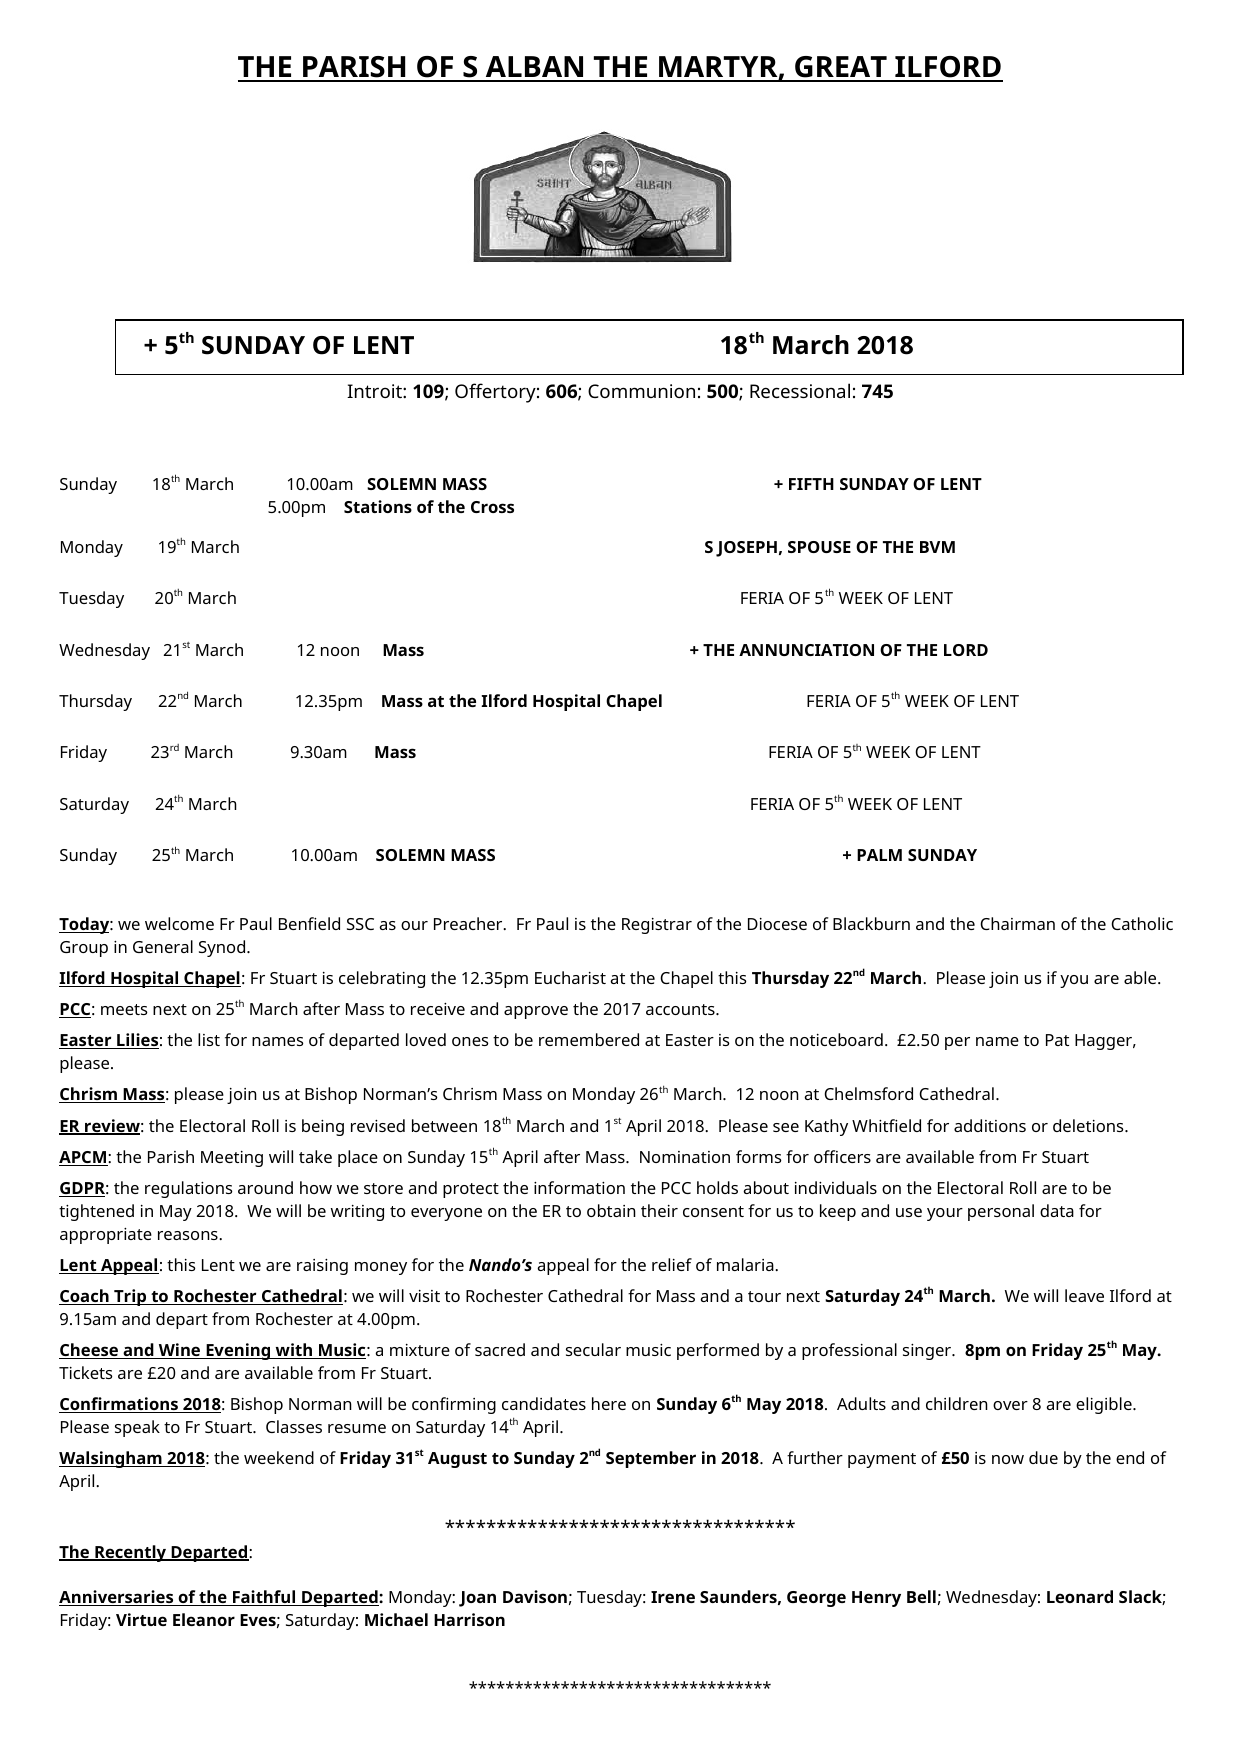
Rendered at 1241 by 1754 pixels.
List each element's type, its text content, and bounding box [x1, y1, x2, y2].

text Anniversaries of the Faithful Departed: Monday: Joan Davison; Tuesday: Irene Saunders, George Henry Bell; Wednesday: Leonard Slack; Friday: Virtue Eleanor Eves; Saturday: Michael Harrison [59, 1586, 1181, 1631]
text GDPR: the regulations around how we store and protect the information the PCC holds about individuals on the Electoral Roll are to be tightened in May 2018. We will be writing to everyone on the ER to obtain their consent for us to keep and use your personal data for appropriate reasons. [59, 1177, 1181, 1245]
text Sunday 25th March 10.00am SOLEMN MASS + PALM SUNDAY [59, 844, 1181, 867]
text Saturday 24th March FERIA OF 5th WEEK OF LENT [59, 793, 1181, 815]
text Friday 23rd March 9.30am Mass FERIA OF 5th WEEK OF LENT [59, 741, 1181, 764]
picture [467, 122, 737, 267]
text Coach Trip to Rochester Cathedral: we will visit to Rochester Cathedral for Mass and a tour next Saturday 24th March. We will leave Ilford at 9.15am and depart from Rochester at 4.00pm. [59, 1285, 1181, 1330]
text Today: we welcome Fr Paul Benfield SSC as our Preacher. Fr Paul is the Registrar of the Diocese of Blackburn and the Chairman of the Catholic Group in General Synod. [59, 913, 1181, 958]
title Introit: 109; Offertory: 606; Communion: 500; Recessional: 745 [59, 345, 1181, 404]
text Wednesday 21st March 12 noon Mass + THE ANNUNCIATION OF THE LORD [59, 638, 1181, 661]
text Easter Lilies: the list for names of departed loved ones to be remembered at Easter is on the noticeboard. £2.50 per name to Pat Hagger, please. [59, 1029, 1181, 1074]
text 5.00pm Stations of the Cross [59, 496, 1181, 518]
text Walsingham 2018: the weekend of Friday 31st August to Sunday 2nd September in 2018. A further payment of £50 is now due by the end of April. [59, 1447, 1181, 1492]
text Ilford Hospital Chapel: Fr Stuart is celebrating the 12.35pm Eucharist at the Chapel this Thursday 22nd March. Please join us if you are able. [59, 967, 1181, 989]
text ********************************* [59, 1676, 1181, 1699]
text Cheese and Wine Evening with Music: a mixture of sacred and secular music performed by a professional singer. 8pm on Friday 25th May. Tickets are £20 and are available from Fr Stuart. [59, 1339, 1181, 1384]
text Confirmations 2018: Bishop Norman will be confirming candidates here on Sunday 6th May 2018. Adults and children over 8 are eligible. Please speak to Fr Stuart. Classes resume on Saturday 14th April. [59, 1393, 1181, 1438]
title THE PARISH OF S ALBAN THE MARTYR, GREAT ILFORD [59, 46, 1181, 86]
text Thursday 22nd March 12.35pm Mass at the Ilford Hospital Chapel FERIA OF 5th WEEK OF LENT [59, 690, 1181, 712]
text Sunday 18th March 10.00am SOLEMN MASS + FIFTH SUNDAY OF LENT [59, 473, 1181, 496]
text PCC: meets next on 25th March after Mass to receive and approve the 2017 accounts. [59, 998, 1181, 1021]
text The Recently Departed: [59, 1540, 1181, 1563]
text Lent Appeal: this Lent we are raising money for the Nando’s appeal for the relief of malaria. [59, 1253, 1181, 1276]
text Tuesday 20th March FERIA OF 5th WEEK OF LENT [59, 587, 1181, 609]
text Monday 19th March S JOSEPH, SPOUSE OF THE BVM [59, 535, 1181, 558]
text ********************************** [59, 1515, 1181, 1540]
text Chrism Mass: please join us at Bishop Norman’s Chrism Mass on Monday 26th March. 12 noon at Chelmsford Cathedral. [59, 1083, 1181, 1106]
text ER review: the Electoral Roll is being revised between 18th March and 1st April 2018. Please see Kathy Whitfield for additions or deletions. [59, 1114, 1181, 1137]
text APCM: the Parish Meeting will take place on Sunday 15th April after Mass. Nomination forms for officers are available from Fr Stuart [59, 1146, 1181, 1168]
